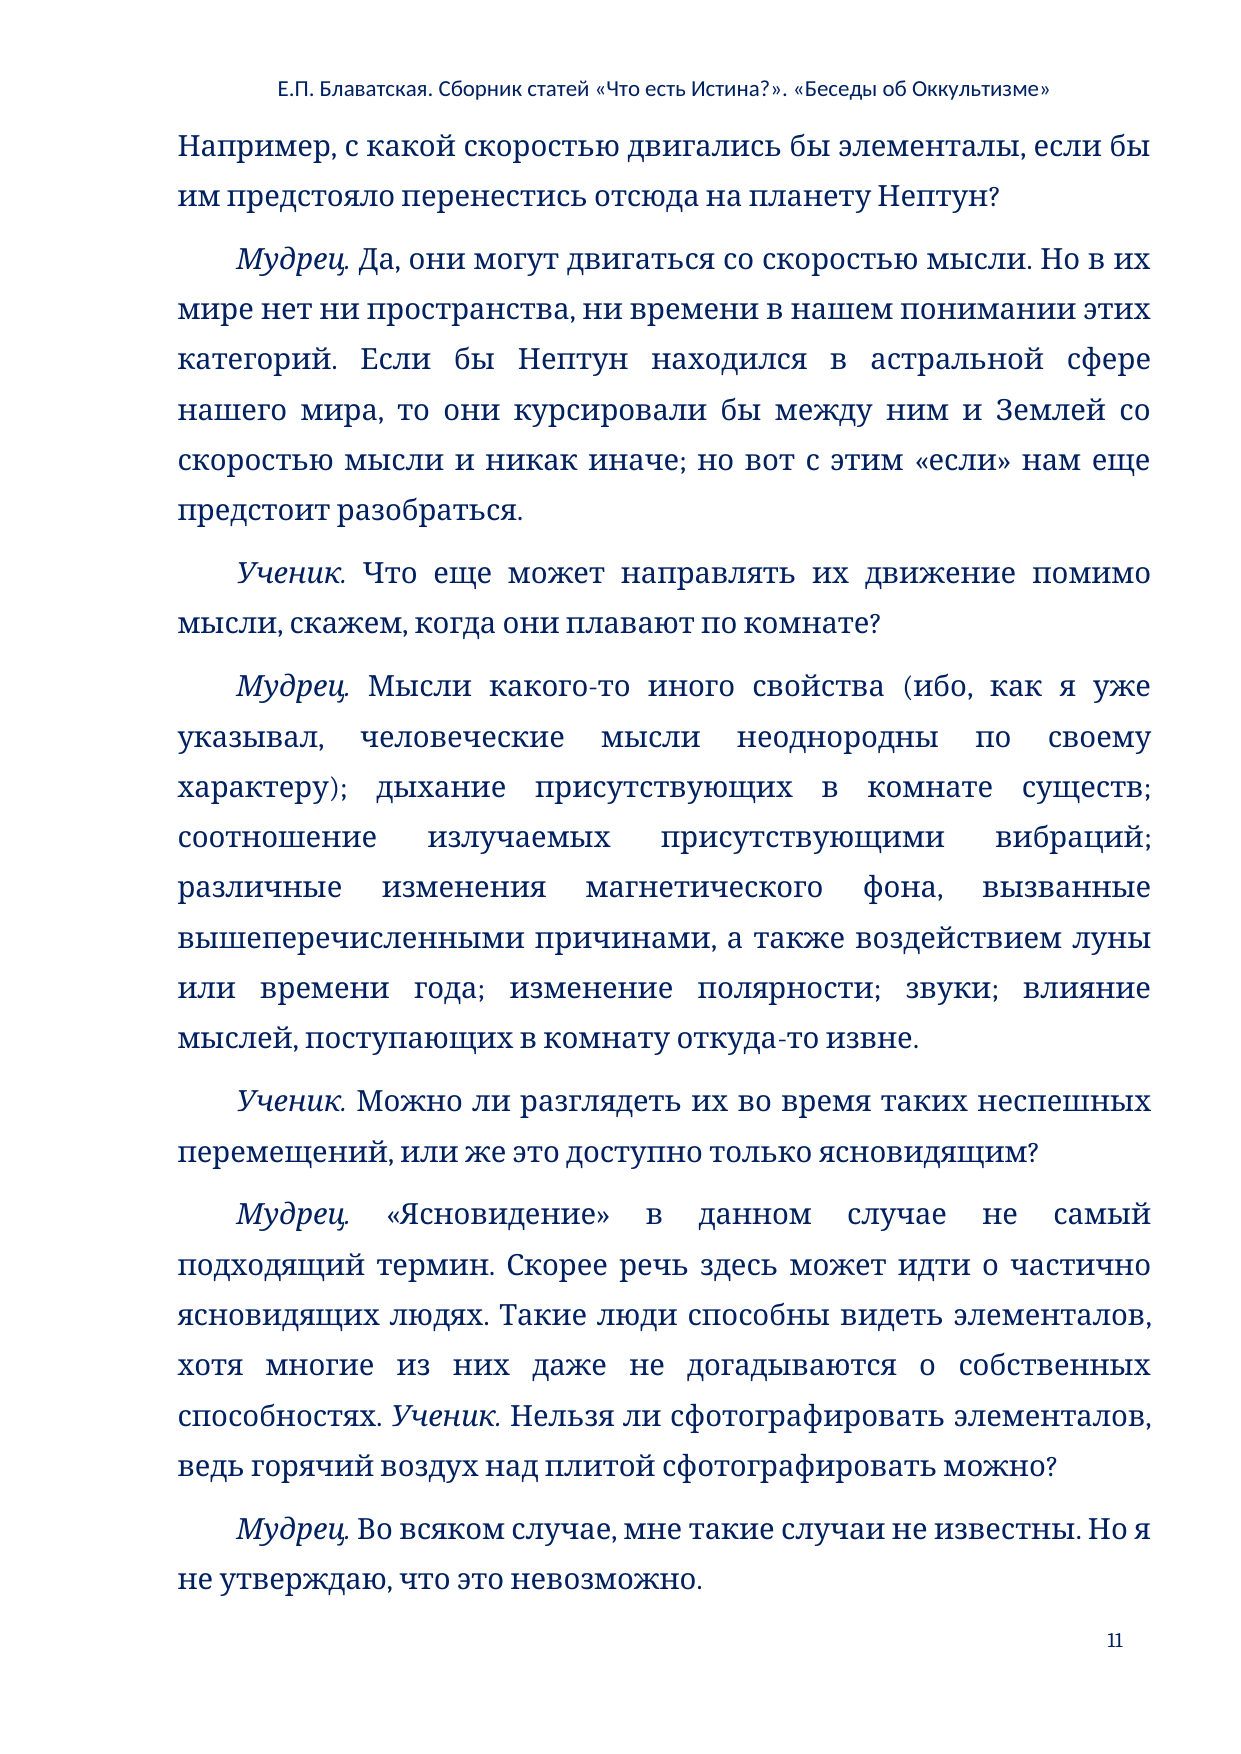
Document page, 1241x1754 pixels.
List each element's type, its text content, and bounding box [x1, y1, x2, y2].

text Мудрец. Во всяком случае, мне такие случаи не известны. Но я не утверждаю, что это невозможно. [177, 1513, 1152, 1597]
text Мудрец. «Ясновидение» в данном случае не самый подходящий термин. Скорее речь здесь может идти о частично ясновидящих людях. Такие люди способны видеть элементалов, хотя многие из них даже не догадываются о собственных способностях. Ученик. Нельзя ли сфотографировать элементалов, ведь горячий воздух над плитой сфотографировать можно? [177, 1198, 1152, 1484]
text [177, 130, 1152, 214]
text Ученик. Можно ли разглядеть их во время таких неспешных перемещений, или же это доступно только ясновидящим? [177, 1085, 1152, 1169]
text Мудрец. Да, они могут двигаться со скоростью мысли. Но в их мире нет ни пространства, ни времени в нашем понимании этих категорий. Если бы Нептун находился в астральной сфере нашего мира, то они курсировали бы между ним и Землей со скоростью мысли и никак иначе; но вот с этим «если» нам еще предстоит разобраться. [177, 243, 1152, 528]
text Ученик. Что еще может направлять их движение помимо мысли, скажем, когда они плавают по комнате? [177, 557, 1152, 641]
text Мудрец. Мысли какого-то иного свойства (ибо, как я уже указывал, человеческие мысли неоднородны по своему характеру); дыхание присутствующих в комнате существ; соотношение излучаемых присутствующими вибраций; различные изменения магнетического фона, вызванные вышеперечисленными причинами, а также воздействием луны или времени года; изменение полярности; звуки; влияние мыслей, поступающих в комнату откуда-то извне. [177, 670, 1152, 1056]
